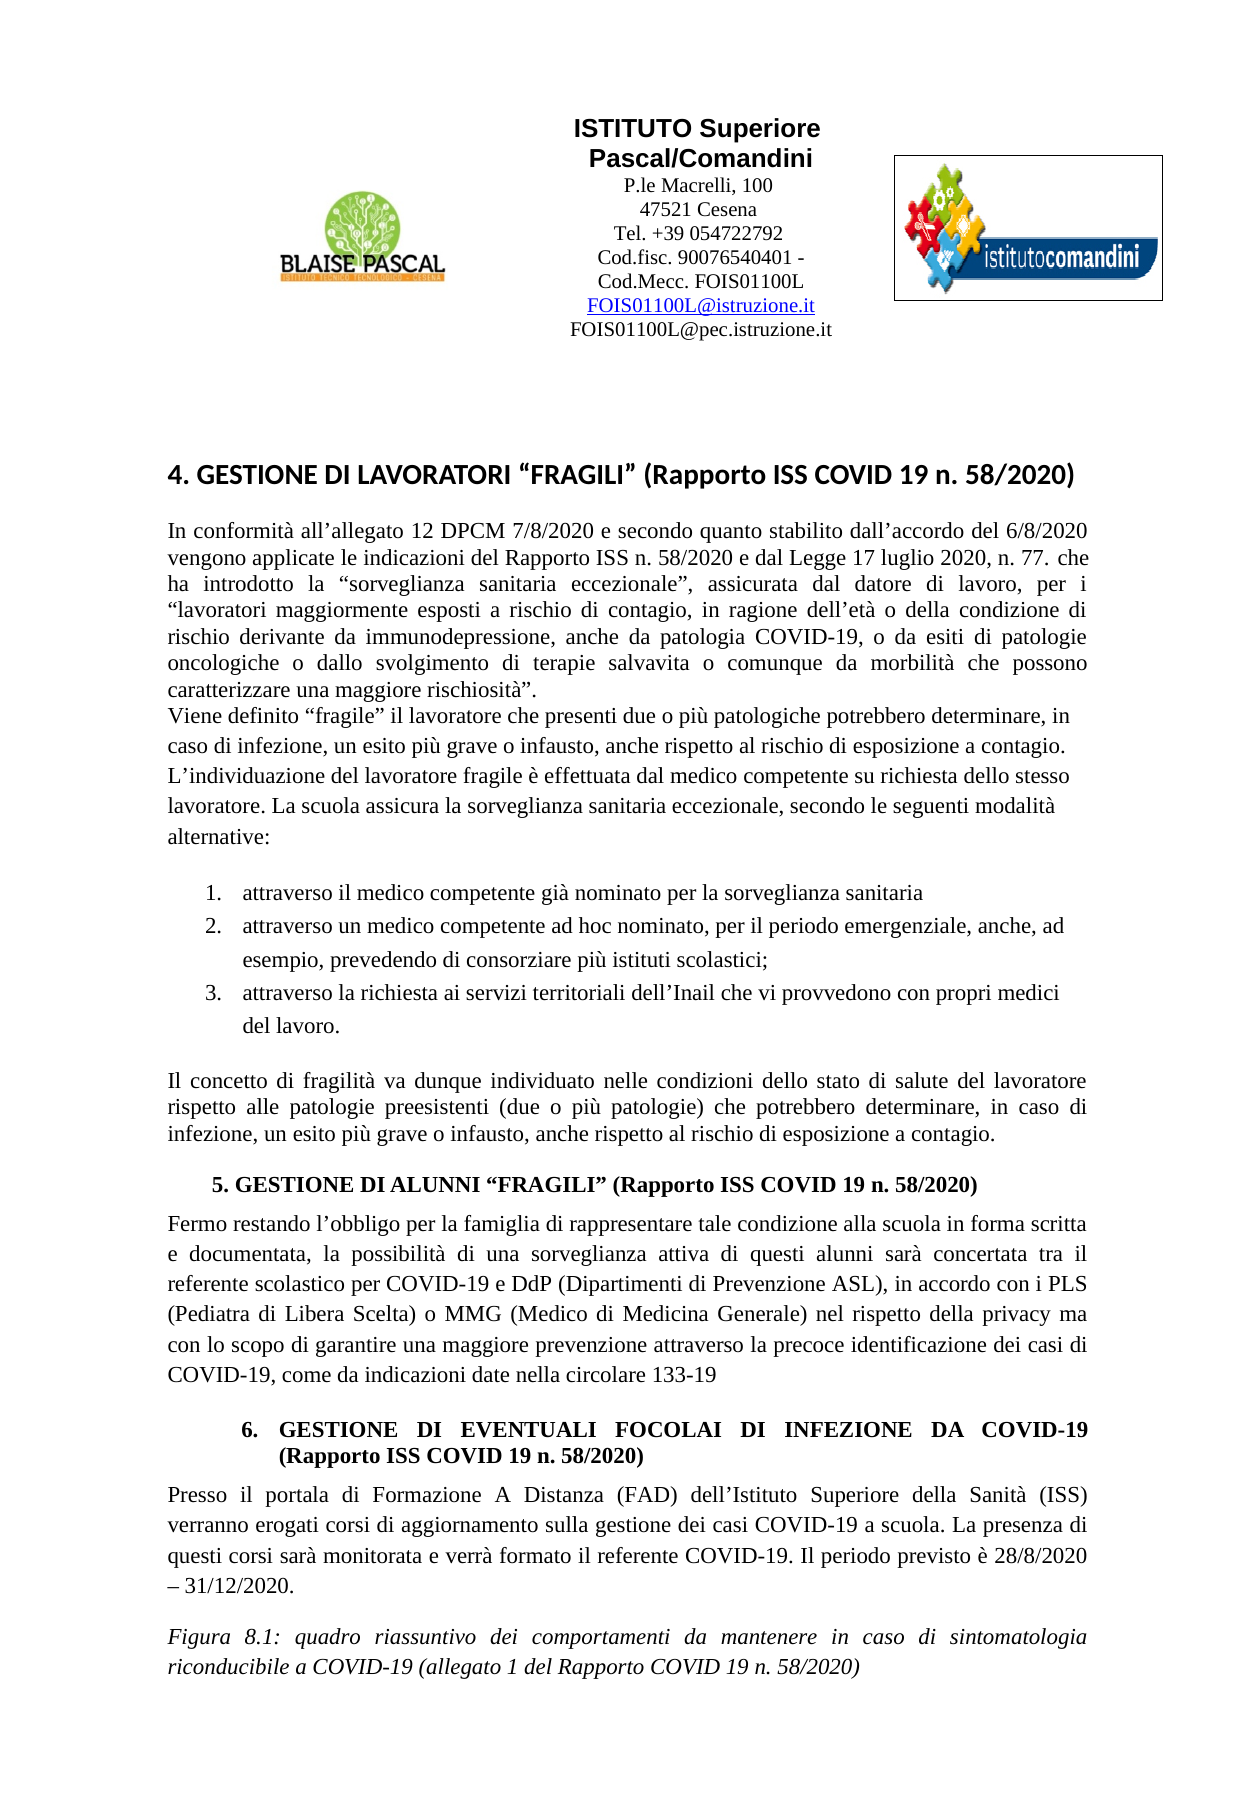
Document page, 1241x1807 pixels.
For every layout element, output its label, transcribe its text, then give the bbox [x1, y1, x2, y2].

subtitle GESTIONE DI EVENTUALI FOCOLAI DI INFEZIONE DA COVID-19 (Rapporto ISS COVID 19 n. 58/2020) [241, 1416, 1089, 1469]
text Il concetto di fragilità va dunque individuato nelle condizioni dello stato di salute del lavoratore rispetto alle patologie preesistenti (due o più patologie) che potrebbero determinare, in caso di infezione, un esito più grave o infausto, anche rispetto al rischio di esposizione a contagio. [167, 1067, 1089, 1146]
list attraverso il medico competente già nominato per la sorveglianza sanitaria [205, 874, 1089, 907]
picture [895, 156, 1162, 300]
list attraverso un medico competente ad hoc nominato, per il periodo emergenziale, anche, ad esempio, prevedendo di consorziare più istituti scolastici; [205, 907, 1089, 974]
text In conformità all’allegato 12 DPCM 7/8/2020 e secondo quanto stabilito dall’accordo del 6/8/2020 vengono applicate le indicazioni del Rapporto ISS n. 58/2020 e dal Legge 17 luglio 2020, n. 77. che ha introdotto la “sorveglianza sanitaria eccezionale”, assicurata dal datore di lavoro, per i “lavoratori maggiormente esposti a rischio di contagio, in ragione dell’età o della condizione di rischio derivante da immunodepressione, anche da patologia COVID-19, o da esiti di patologie oncologiche o dallo svolgimento di terapie salvavita o comunque da morbilità che possono caratterizzare una maggiore rischiosità”. [167, 517, 1089, 702]
list attraverso la richiesta ai servizi territoriali dell’Inail che vi provvedono con propri medici del lavoro. [205, 974, 1089, 1041]
text Viene definito “fragile” il lavoratore che presenti due o più patologiche potrebbero determinare, in caso di infezione, un esito più grave o infausto, anche rispetto al rischio di esposizione a contagio. L’individuazione del lavoratore fragile è effettuata dal medico competente su richiesta dello stesso lavoratore. La scuola assicura la sorveglianza sanitaria eccezionale, secondo le seguenti modalità alternative: [167, 702, 1089, 849]
picture [250, 157, 475, 315]
text 4. GESTIONE DI LAVORATORI “FRAGILI” (Rapporto ISS COVID 19 n. 58/2020) [167, 456, 1089, 491]
text Fermo restando l’obbligo per la famiglia di rappresentare tale condizione alla scuola in forma scritta e documentata, la possibilità di una sorveglianza attiva di questi alunni sarà concertata tra il referente scolastico per COVID-19 e DdP (Dipartimenti di Prevenzione ASL), in accordo con i PLS (Pediatra di Libera Scelta) o MMG (Medico di Medicina Generale) nel rispetto della privacy ma con lo scopo di garantire una maggiore prevenzione attraverso la precoce identificazione dei casi di COVID-19, come da indicazioni date nella circolare 133-19 [167, 1210, 1089, 1387]
text Figura 8.1: quadro riassuntivo dei comportamenti da mantenere in caso di sintomatologia riconducibile a COVID-19 (allegato 1 del Rapporto COVID 19 n. 58/2020) [167, 1623, 1089, 1679]
text Presso il portala di Formazione A Distanza (FAD) dell’Istituto Superiore della Sanità (ISS) verranno erogati corsi di aggiornamento sulla gestione dei casi COVID-19 a scuola. La presenza di questi corsi sarà monitorata e verrà formato il referente COVID-19. Il periodo previsto è 28/8/2020 – 31/12/2020. [167, 1481, 1089, 1598]
subtitle 5. GESTIONE DI ALUNNI “FRAGILI” (Rapporto ISS COVID 19 n. 58/2020) [212, 1171, 1089, 1197]
